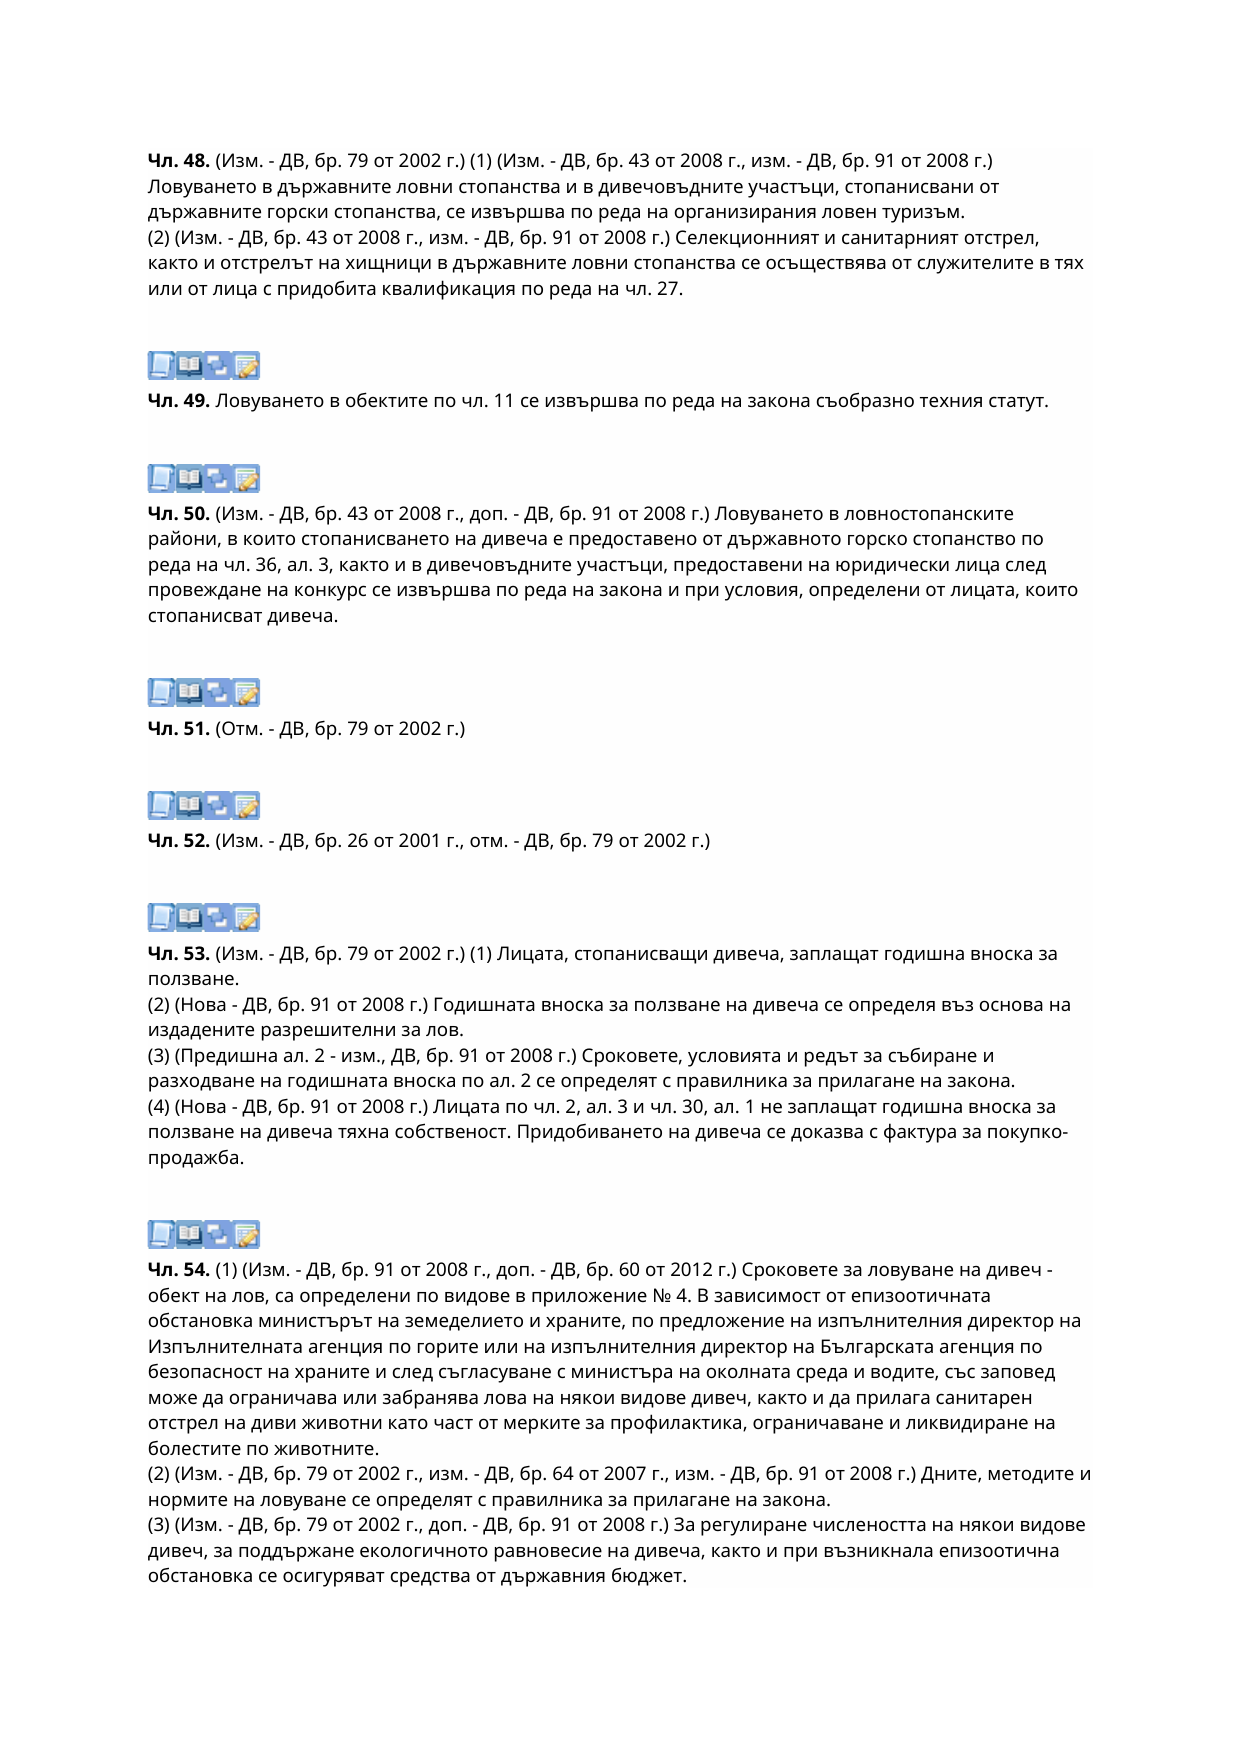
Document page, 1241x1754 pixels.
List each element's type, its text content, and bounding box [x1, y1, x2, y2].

text Чл. 48. (Изм. - ДВ, бр. 79 от 2002 г.) (1) (Изм. - ДВ, бр. 43 от 2008 г., изм. - ДВ, бр. 91 от 2008 г.) Ловуването в държавните ловни стопанства и в дивечовъдните участъци, стопанисвани от държавните горски стопанства, се извършва по реда на организирания ловен туризъм. [148, 148, 1093, 224]
text (4) (Нова - ДВ, бр. 91 от 2008 г.) Лицата по чл. 2, ал. 3 и чл. 30, ал. 1 не заплащат годишна вноска за ползване на дивеча тяхна собственост. Придобиването на дивеча се доказва с фактура за покупко-продажба. [148, 1093, 1093, 1169]
text (3) (Предишна ал. 2 - изм., ДВ, бр. 91 от 2008 г.) Сроковете, условията и редът за събиране и разходване на годишната вноска по ал. 2 се определят с правилника за прилагане на закона. [148, 1042, 1093, 1093]
text (2) (Нова - ДВ, бр. 91 от 2008 г.) Годишната вноска за ползване на дивеча се определя въз основа на издадените разрешителни за лов. [148, 991, 1093, 1042]
picture [147, 791, 261, 820]
text (3) (Изм. - ДВ, бр. 79 от 2002 г., доп. - ДВ, бр. 91 от 2008 г.) За регулиране числеността на някои видове дивеч, за поддържане екологичното равновесие на дивеча, както и при възникнала епизоотична обстановка се осигуряват средства от държавния бюджет. [148, 1512, 1093, 1588]
text Чл. 50. (Изм. - ДВ, бр. 43 от 2008 г., доп. - ДВ, бр. 91 от 2008 г.) Ловуването в ловностопанските райони, в които стопанисването на дивеча е предоставено от държавното горско стопанство по реда на чл. 36, ал. 3, както и в дивечовъдните участъци, предоставени на юридически лица след провеждане на конкурс се извършва по реда на закона и при условия, определени от лицата, които стопанисват дивеча. [148, 500, 1093, 628]
picture [147, 464, 261, 493]
text Чл. 51. (Отм. - ДВ, бр. 79 от 2002 г.) [148, 715, 1093, 740]
text Чл. 53. (Изм. - ДВ, бр. 79 от 2002 г.) (1) Лицата, стопанисващи дивеча, заплащат годишна вноска за ползване. [148, 940, 1093, 991]
text Чл. 49. Ловуването в обектите по чл. 11 се извършва по реда на закона съобразно техния статут. [148, 388, 1093, 413]
text (2) (Изм. - ДВ, бр. 79 от 2002 г., изм. - ДВ, бр. 64 от 2007 г., изм. - ДВ, бр. 91 от 2008 г.) Дните, методите и нормите на ловуване се определят с правилника за прилагане на закона. [148, 1461, 1093, 1512]
picture [147, 903, 261, 932]
picture [147, 1220, 261, 1249]
text Чл. 52. (Изм. - ДВ, бр. 26 от 2001 г., отм. - ДВ, бр. 79 от 2002 г.) [148, 827, 1093, 853]
text (2) (Изм. - ДВ, бр. 43 от 2008 г., изм. - ДВ, бр. 91 от 2008 г.) Селекционният и санитарният отстрел, както и отстрелът на хищници в държавните ловни стопанства се осъществява от служителите в тях или от лица с придобита квалификация по реда на чл. 27. [148, 224, 1093, 301]
picture [147, 678, 261, 707]
picture [147, 351, 261, 380]
text Чл. 54. (1) (Изм. - ДВ, бр. 91 от 2008 г., доп. - ДВ, бр. 60 от 2012 г.) Сроковете за ловуване на дивеч - обект на лов, са определени по видове в приложение № 4. В зависимост от епизоотичната обстановка министърът на земеделието и храните, по предложение на изпълнителния директор на Изпълнителната агенция по горите или на изпълнителния директор на Българската агенция по безопасност на храните и след съгласуване с министъра на околната среда и водите, със заповед може да ограничава или забранява лова на някои видове дивеч, както и да прилага санитарен отстрел на диви животни като част от мерките за профилактика, ограничаване и ликвидиране на болестите по животните. [148, 1256, 1093, 1461]
